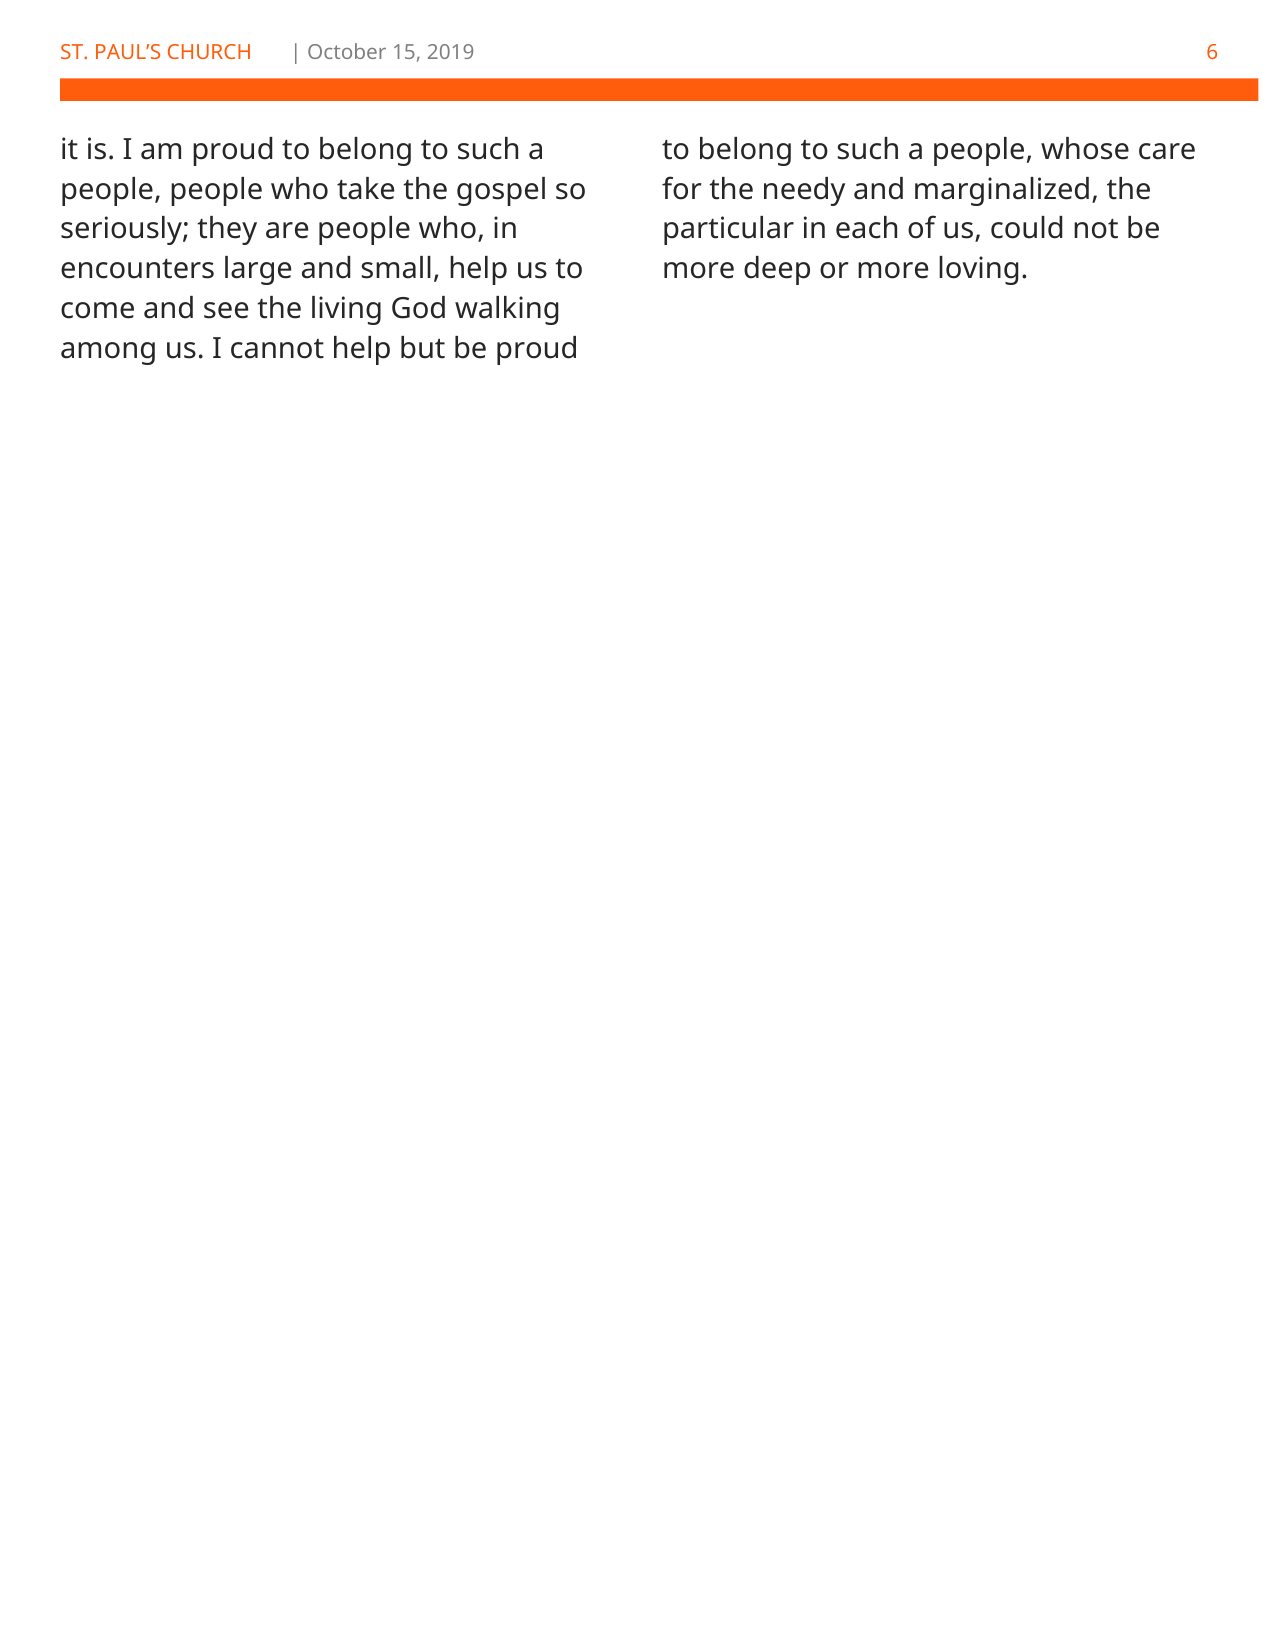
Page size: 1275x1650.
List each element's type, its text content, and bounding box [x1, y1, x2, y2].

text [662, 128, 1215, 287]
